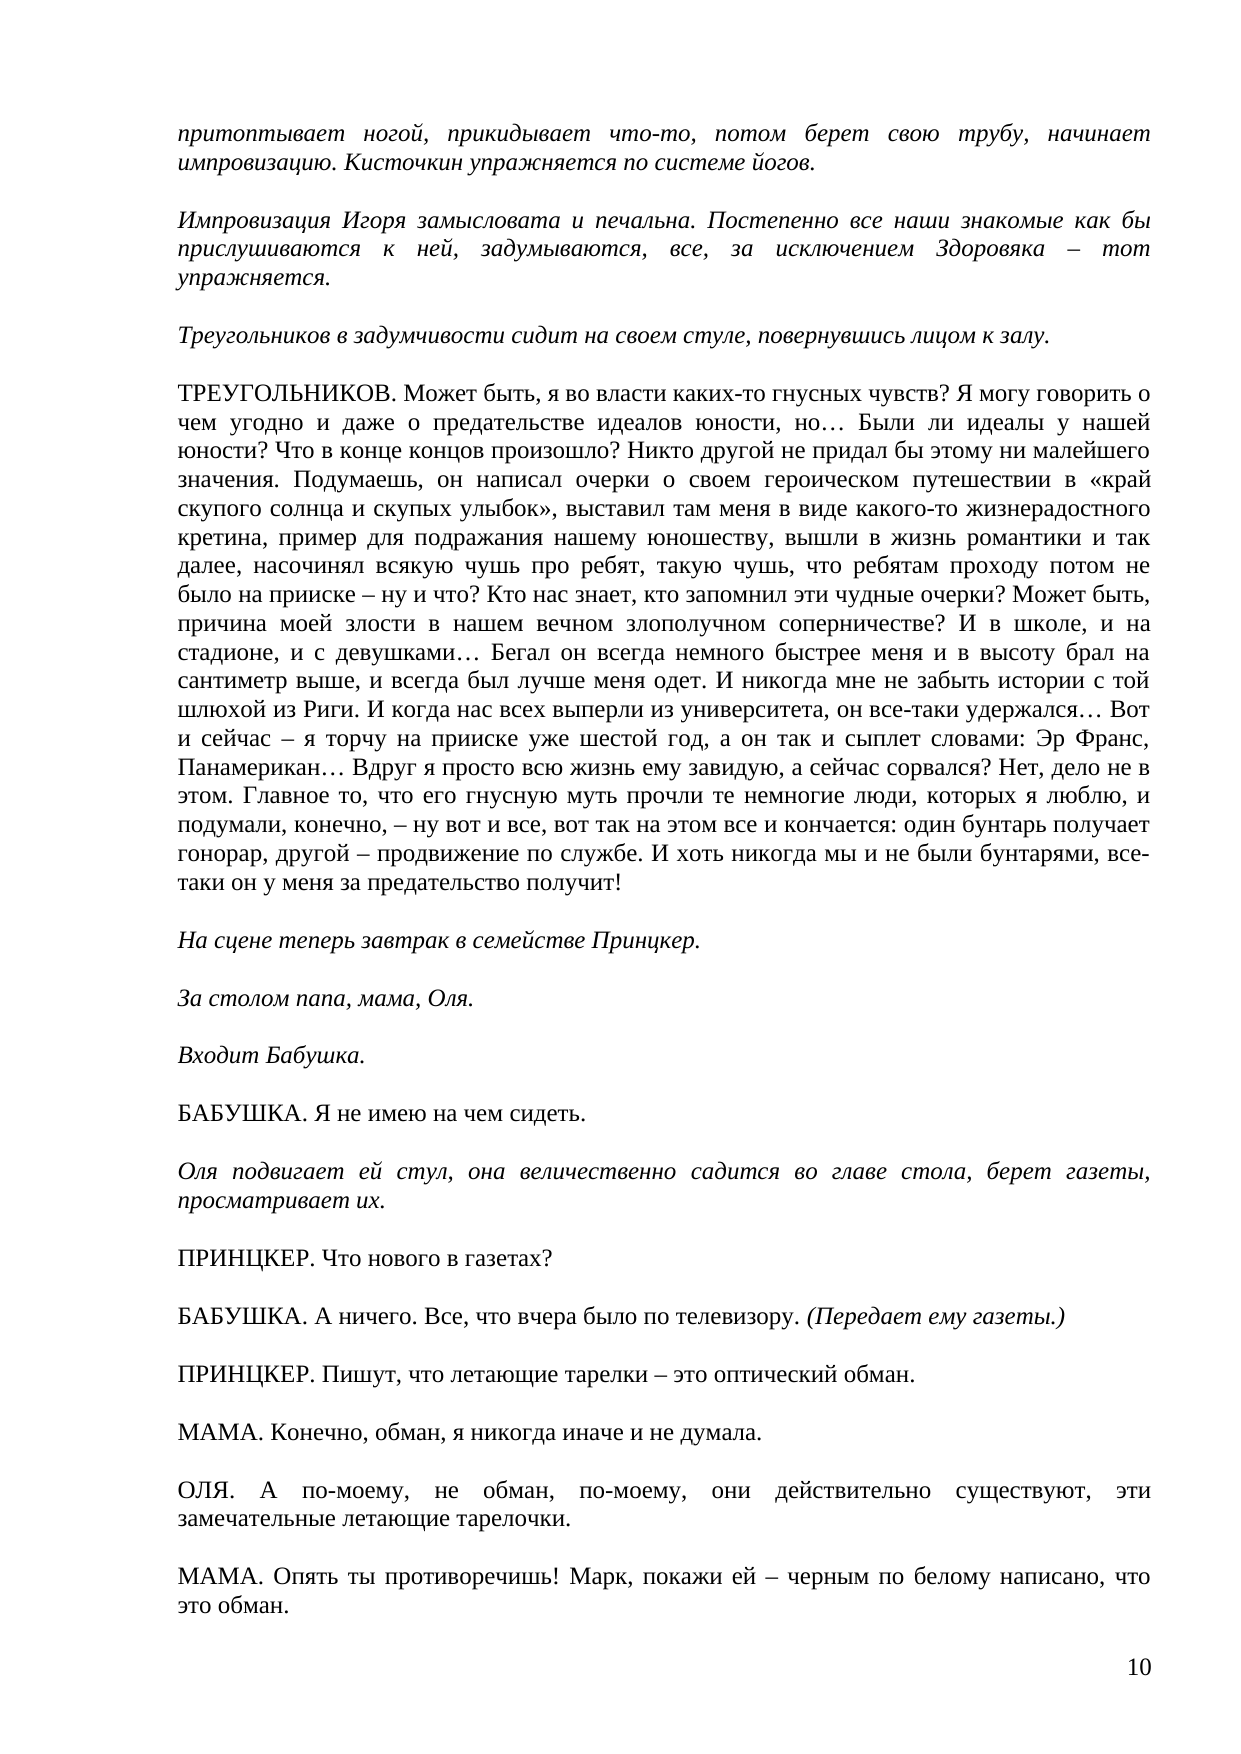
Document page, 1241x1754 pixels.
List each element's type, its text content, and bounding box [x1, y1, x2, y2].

text Импровизация Игоря замысловата и печальна. Постепенно все наши знакомые как бы прислушиваются к ней, задумываются, все, за исключением Здоровяка – тот упражняется. [177, 205, 1152, 291]
text ОЛЯ. А по-моему, не обман, по-моему, они действительно существуют, эти замечательные летающие тарелочки. [177, 1475, 1152, 1532]
text Входит Бабушка. [177, 1041, 1152, 1069]
text ТРЕУГОЛЬНИКОВ. Может быть, я во власти каких-то гнусных чувств? Я могу говорить о чем угодно и даже о предательстве идеалов юности, но… Были ли идеалы у нашей юности? Что в конце концов произошло? Никто другой не придал бы этому ни малейшего значения. Подумаешь, он написал очерки о своем героическом путешествии в «край скупого солнца и скупых улыбок», выставил там меня в виде какого-то жизнерадостного кретина, пример для подражания нашему юношеству, вышли в жизнь романтики и так далее, насочинял всякую чушь про ребят, такую чушь, что ребятам проходу потом не было на прииске – ну и что? Кто нас знает, кто запомнил эти чудные очерки? Может быть, причина моей злости в нашем вечном злополучном соперничестве? И в школе, и на стадионе, и с девушками… Бегал он всегда немного быстрее меня и в высоту брал на сантиметр выше, и всегда был лучше меня одет. И никогда мне не забыть истории с той шлюхой из Риги. И когда нас всех выперли из университета, он все-таки удержался… Вот и сейчас – я торчу на прииске уже шестой год, а он так и сыплет словами: Эр Франс, Панамерикан… Вдруг я просто всю жизнь ему завидую, а сейчас сорвался? Нет, дело не в этом. Главное то, что его гнусную муть прочли те немногие люди, которых я люблю, и подумали, конечно, – ну вот и все, вот так на этом все и кончается: один бунтарь получает гонорар, другой – продвижение по службе. И хоть никогда мы и не были бунтарями, все-таки он у меня за предательство получит! [177, 378, 1152, 896]
text БАБУШКА. А ничего. Все, что вчера было по телевизору. (Передает ему газеты.) [177, 1301, 1152, 1330]
text ПРИНЦКЕР. Что нового в газетах? [177, 1243, 1152, 1272]
text МАМА. Опять ты противоречишь! Марк, покажи ей – черным по белому написано, что это обман. [177, 1561, 1152, 1619]
text На сцене теперь завтрак в семействе Принцкер. [177, 925, 1152, 953]
text Оля подвигает ей стул, она величественно садится во главе стола, берет газеты, просматривает их. [177, 1156, 1152, 1214]
text Треугольников в задумчивости сидит на своем стуле, повернувшись лицом к залу. [177, 320, 1152, 349]
text БАБУШКА. Я не имею на чем сидеть. [177, 1098, 1152, 1127]
text За столом папа, мама, Оля. [177, 983, 1152, 1011]
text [177, 118, 1152, 176]
text ПРИНЦКЕР. Пишут, что летающие тарелки – это оптический обман. [177, 1359, 1152, 1388]
text МАМА. Конечно, обман, я никогда иначе и не думала. [177, 1417, 1152, 1446]
